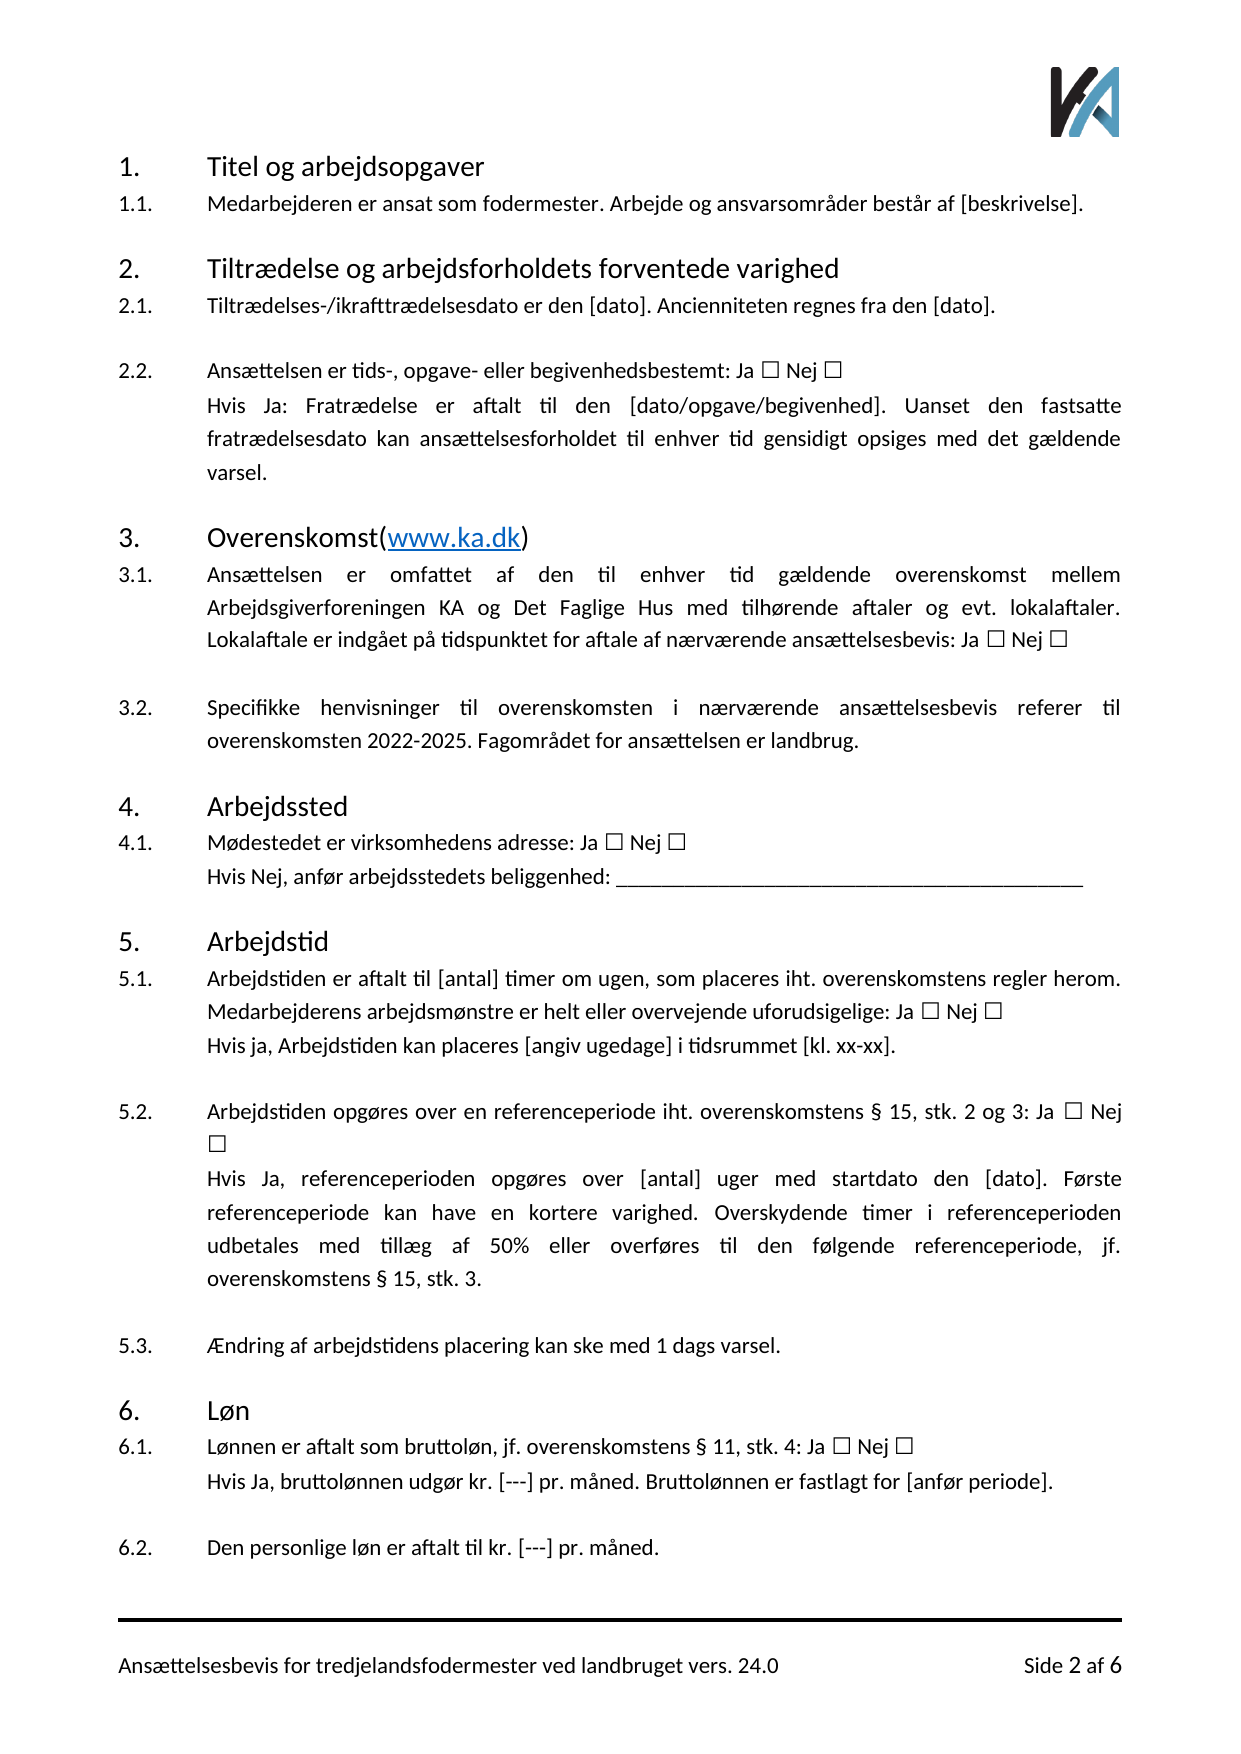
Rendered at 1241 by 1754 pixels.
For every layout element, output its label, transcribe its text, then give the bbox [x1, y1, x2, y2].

list Hvis Nej, anfør arbejdsstedets beliggenhed: _________________________________________ [156, 857, 1122, 890]
list Titel og arbejdsopgaver [118, 148, 1122, 183]
list Tiltrædelses-/ikrafttrædelsesdato er den [dato]. Ancienniteten regnes fra den [dato]. [118, 286, 1122, 319]
list Ændring af arbejdstidens placering kan ske med 1 dags varsel. [118, 1326, 1122, 1359]
list Hvis Ja, referenceperioden opgøres over [antal] uger med startdato den [dato]. Første referenceperiode kan have en kortere varighed. Overskydende timer i referenceperioden udbetales med tillæg af 50% eller overføres til den følgende referenceperiode, jf. overenskomstens § 15, stk. 3. [207, 1159, 1122, 1292]
list Specifikke henvisninger til overenskomsten i nærværende ansættelsesbevis referer til overenskomsten 2022-2025. Fagområdet for ansættelsen er landbrug. [118, 688, 1122, 754]
list Overenskomst(www.ka.dk) [118, 519, 1122, 554]
list Mødestedet er virksomhedens adresse: Ja Nej [118, 823, 1122, 857]
list Ansættelsen er tids-, opgave- eller begivenhedsbestemt: Ja Nej [118, 352, 1122, 386]
list Arbejdstiden er aftalt til [antal] timer om ugen, som placeres iht. overenskomstens regler herom. Medarbejderens arbejdsmønstre er helt eller overvejende uforudsigelige: Ja Nej [118, 959, 1122, 1026]
list Arbejdstiden opgøres over en referenceperiode iht. overenskomstens § 15, stk. 2 og 3: Ja Nej [118, 1092, 1122, 1159]
list Arbejdstid [118, 923, 1122, 959]
list Lønnen er aftalt som bruttoløn, jf. overenskomstens § 11, stk. 4: Ja Nej [118, 1428, 1122, 1461]
list Hvis Ja, bruttolønnen udgør kr. [---] pr. måned. Bruttolønnen er fastlagt for [anfør periode]. [207, 1461, 1122, 1495]
list Den personlige løn er aftalt til kr. [---] pr. måned. [118, 1528, 1122, 1561]
list Løn [118, 1392, 1122, 1428]
list Medarbejderen er ansat som fodermester. Arbejde og ansvarsområder består af [beskrivelse]. [118, 183, 1122, 217]
list Hvis ja, Arbejdstiden kan placeres [angiv ugedage] i tidsrummet [kl. xx-xx]. [207, 1026, 1122, 1059]
list Hvis Ja: Fratrædelse er aftalt til den [dato/opgave/begivenhed]. Uanset den fastsatte fratrædelsesdato kan ansættelsesforholdet til enhver tid gensidigt opsiges med det gældende varsel. [207, 386, 1122, 486]
list Ansættelsen er omfattet af den til enhver tid gældende overenskomst mellem Arbejdsgiverforeningen KA og Det Faglige Hus med tilhørende aftaler og evt. lokalaftaler. Lokalaftale er indgået på tidspunktet for aftale af nærværende ansættelsesbevis: Ja Nej [118, 554, 1122, 654]
list Arbejdssted [118, 788, 1122, 823]
picture [1050, 67, 1119, 136]
list Tiltrædelse og arbejdsforholdets forventede varighed [118, 250, 1122, 286]
